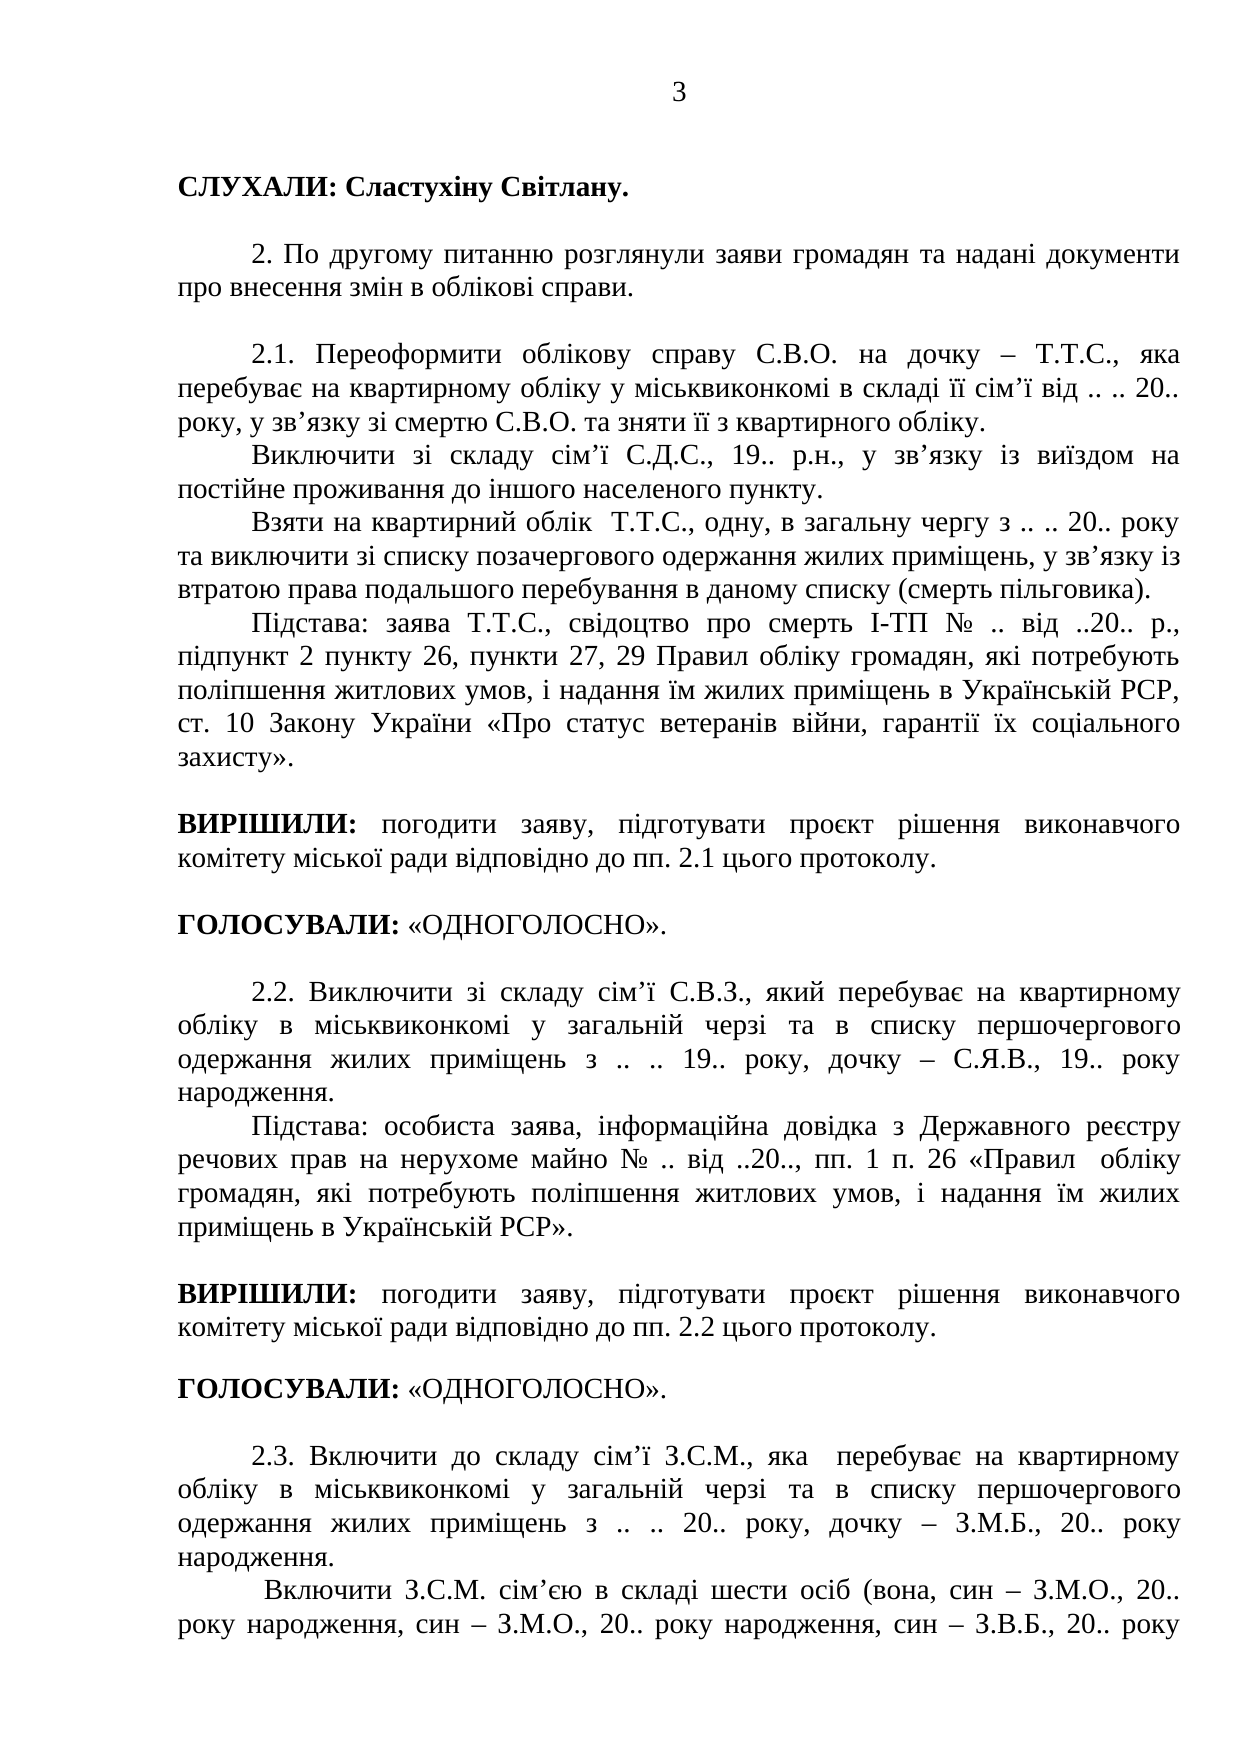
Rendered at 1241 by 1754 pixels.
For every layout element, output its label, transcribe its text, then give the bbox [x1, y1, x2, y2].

list 2.3. Включити до складу сім’ї З.С.М., яка перебуває на квартирному обліку в міськвиконкомі у загальній черзі та в списку першочергового одержання жилих приміщень з .. .. 20.. року, дочку – З.М.Б., 20.. року народження. [177, 1438, 1181, 1572]
list 2.1. Переоформити облікову справу С.В.О. на дочку – Т.Т.С., яка перебуває на квартирному обліку у міськвиконкомі в складі її сім’ї від .. .. 20.. року, у зв’язку зі смертю С.В.О. та зняти її з квартирного обліку. [177, 337, 1181, 437]
list Виключити зі складу сім’ї С.Д.С., 19.. р.н., у зв’язку із виїздом на постійне проживання до іншого населеного пункту. [177, 437, 1181, 504]
text ВИРІШИЛИ: погодити заяву, підготувати проєкт рішення виконавчого комітету міської ради відповідно до пп. 2.2 цього протоколу. [177, 1276, 1181, 1343]
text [177, 1572, 1181, 1639]
list СЛУХАЛИ: Сластухіну Світлану. [177, 169, 1181, 202]
text Підстава: заява Т.Т.С., свідоцтво про смерть І-ТП № .. від ..20.. р., підпункт 2 пункту 26, пункти 27, 29 Правил обліку громадян, які потребують поліпшення житлових умов, і надання їм жилих приміщень в Українській РСР, ст. 10 Закону України «Про статус ветеранів війни, гарантії їх соціального захисту». [177, 605, 1181, 773]
text 2.2. Виключити зі складу сім’ї С.В.З., який перебуває на квартирному обліку в міськвиконкомі у загальній черзі та в списку першочергового одержання жилих приміщень з .. .. 19.. року, дочку – С.Я.В., 19.. року народження. [177, 974, 1181, 1108]
text ВИРІШИЛИ: погодити заяву, підготувати проєкт рішення виконавчого комітету міської ради відповідно до пп. 2.1 цього протоколу. [177, 806, 1181, 873]
text Підстава: особиста заява, інформаційна довідка з Державного реєстру речових прав на нерухоме майно № .. від ..20.., пп. 1 п. 26 «Правил обліку громадян, які потребують поліпшення житлових умов, і надання їм жилих приміщень в Українській РСР». [177, 1108, 1181, 1242]
text 2. По другому питанню розглянули заяви громадян та надані документи про внесення змін в облікові справи. [177, 236, 1181, 303]
list Взяти на квартирний облік Т.Т.С., одну, в загальну чергу з .. .. 20.. року та виключити зі списку позачергового одержання жилих приміщень, у зв’язку із втратою права подальшого перебування в даному списку (смерть пільговика). [177, 504, 1181, 605]
text ГОЛОСУВАЛИ: «ОДНОГОЛОСНО». [177, 907, 1181, 940]
text ГОЛОСУВАЛИ: «ОДНОГОЛОСНО». [177, 1371, 1181, 1404]
